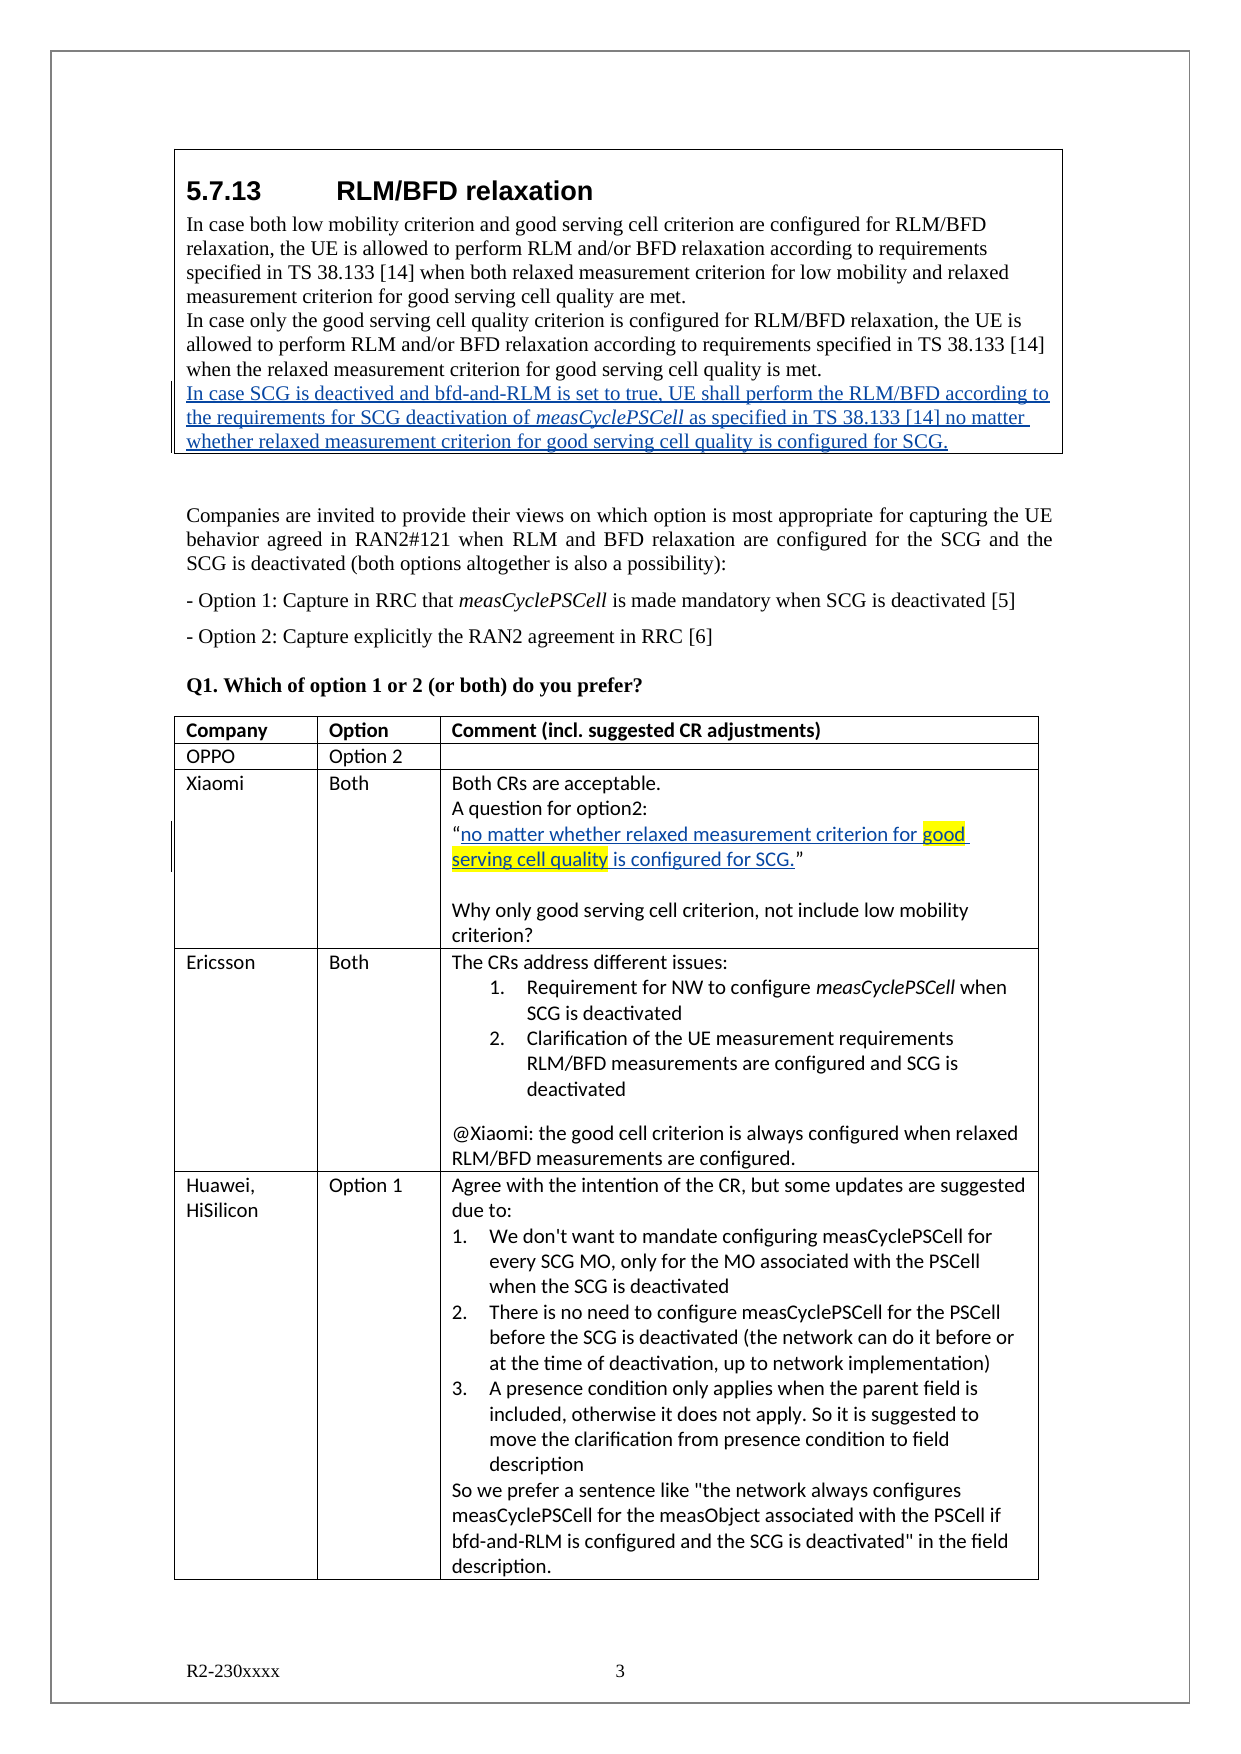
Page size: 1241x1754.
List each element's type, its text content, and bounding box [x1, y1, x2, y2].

table_cell Both [318, 949, 440, 1171]
table_cell Ericsson [175, 949, 317, 1171]
text - Option 2: Capture explicitly the RAN2 agreement in RRC [6] [186, 624, 1054, 648]
table_header Option [318, 717, 440, 742]
table_cell Both CRs are acceptable. A question for option2: “” Why only good serving cell criterion, not include low mobility criterion? [441, 770, 1038, 948]
text Q1. Which of option 1 or 2 (or both) do you prefer? [186, 673, 1054, 697]
table_header Company [175, 717, 317, 742]
table_cell The CRs address different issues: Requirement for NW to configure measCyclePSCell when SCG is deactivated Clarification of the UE measurement requirements RLM/BFD measurements are configured and SCG is deactivated @Xiaomi: the good cell criterion is always configured when relaxed RLM/BFD measurements are configured. [441, 949, 1038, 1171]
table_cell [441, 744, 1038, 769]
text - Option 1: Capture in RRC that measCyclePSCell is made mandatory when SCG is deactivated [5] [186, 587, 1054, 612]
table_header 5.7.13 RLM/BFD relaxation In case both low mobility criterion and good serving cell criterion are configured for RLM/BFD relaxation, the UE is allowed to perform RLM and/or BFD relaxation according to requirements specified in TS 38.133 [14] when both relaxed measurement criterion for low mobility and relaxed measurement criterion for good serving cell quality are met. In case only the good serving cell quality criterion is configured for RLM/BFD relaxation, the UE is allowed to perform RLM and/or BFD relaxation according to requirements specified in TS 38.133 [14] when the relaxed measurement criterion for good serving cell quality is met. [175, 150, 1062, 453]
table_cell Option 2 [318, 744, 440, 769]
table_header Comment (incl. suggested CR adjustments) [441, 717, 1038, 742]
table_cell Both [318, 770, 440, 948]
text Companies are invited to provide their views on which option is most appropriate for capturing the UE behavior agreed in RAN2#121 when RLM and BFD relaxation are configured for the SCG and the SCG is deactivated (both options altogether is also a possibility): [186, 503, 1054, 575]
table_cell Xiaomi [175, 770, 317, 948]
table_cell Agree with the intention of the CR, but some updates are suggested due to: We don't want to mandate configuring measCyclePSCell for every SCG MO, only for the MO associated with the PSCell when the SCG is deactivated There is no need to configure measCyclePSCell for the PSCell before the SCG is deactivated (the network can do it before or at the time of deactivation, up to network implementation) A presence condition only applies when the parent field is included, otherwise it does not apply. So it is suggested to move the clarification from presence condition to field description So we prefer a sentence like "the network always configures measCyclePSCell for the measObject associated with the PSCell if bfd-and-RLM is configured and the SCG is deactivated" in the field description. [441, 1172, 1038, 1579]
table_cell Option 1 [318, 1172, 440, 1579]
table_cell OPPO [175, 744, 317, 769]
table_cell Huawei, HiSilicon [175, 1172, 317, 1579]
